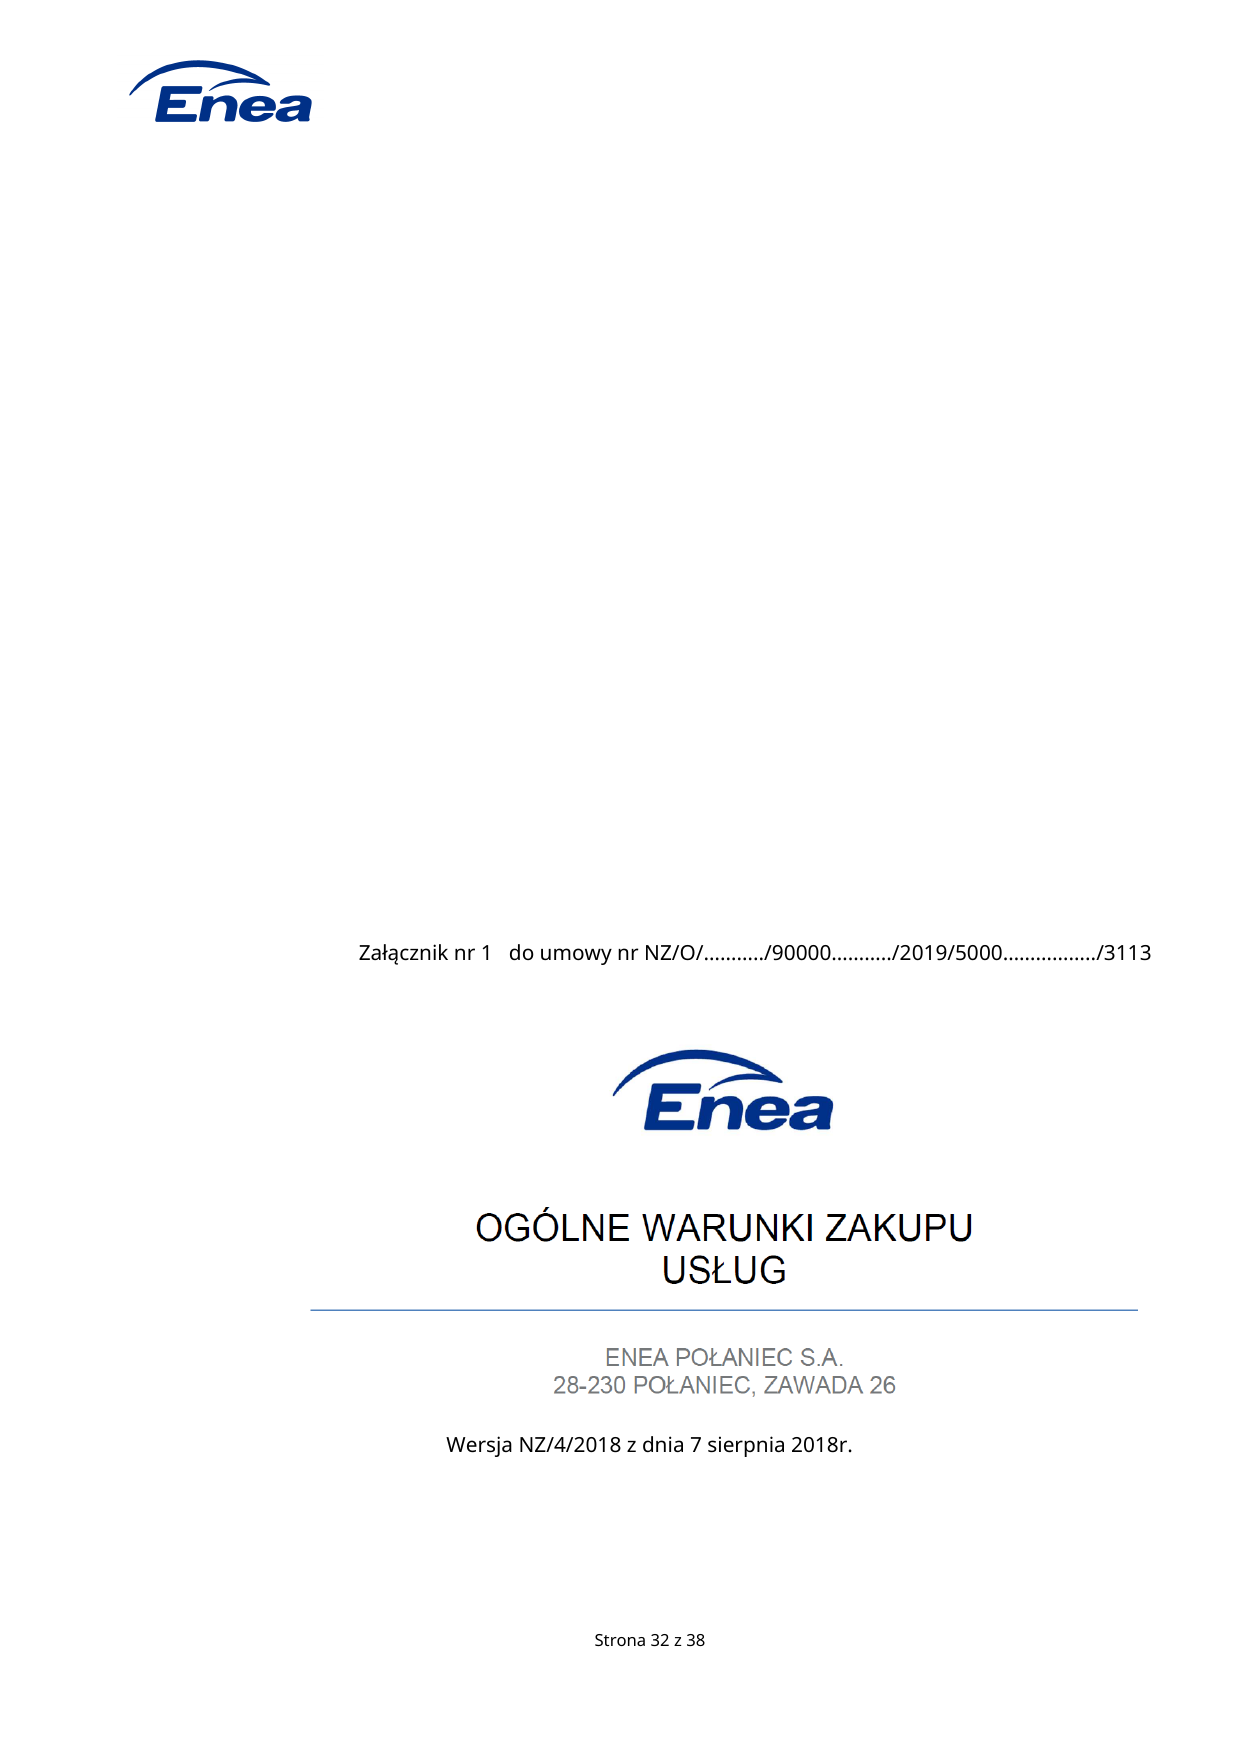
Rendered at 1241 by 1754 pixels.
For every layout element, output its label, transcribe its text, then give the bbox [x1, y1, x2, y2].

picture [287, 1023, 1152, 1430]
text Załącznik nr 1 do umowy nr NZ/O/………../90000………../2019/5000……………../3113 [148, 938, 1152, 967]
text Wersja NZ/4/2018 z dnia 7 sierpnia 2018r. [148, 1430, 1152, 1458]
picture [117, 50, 324, 124]
